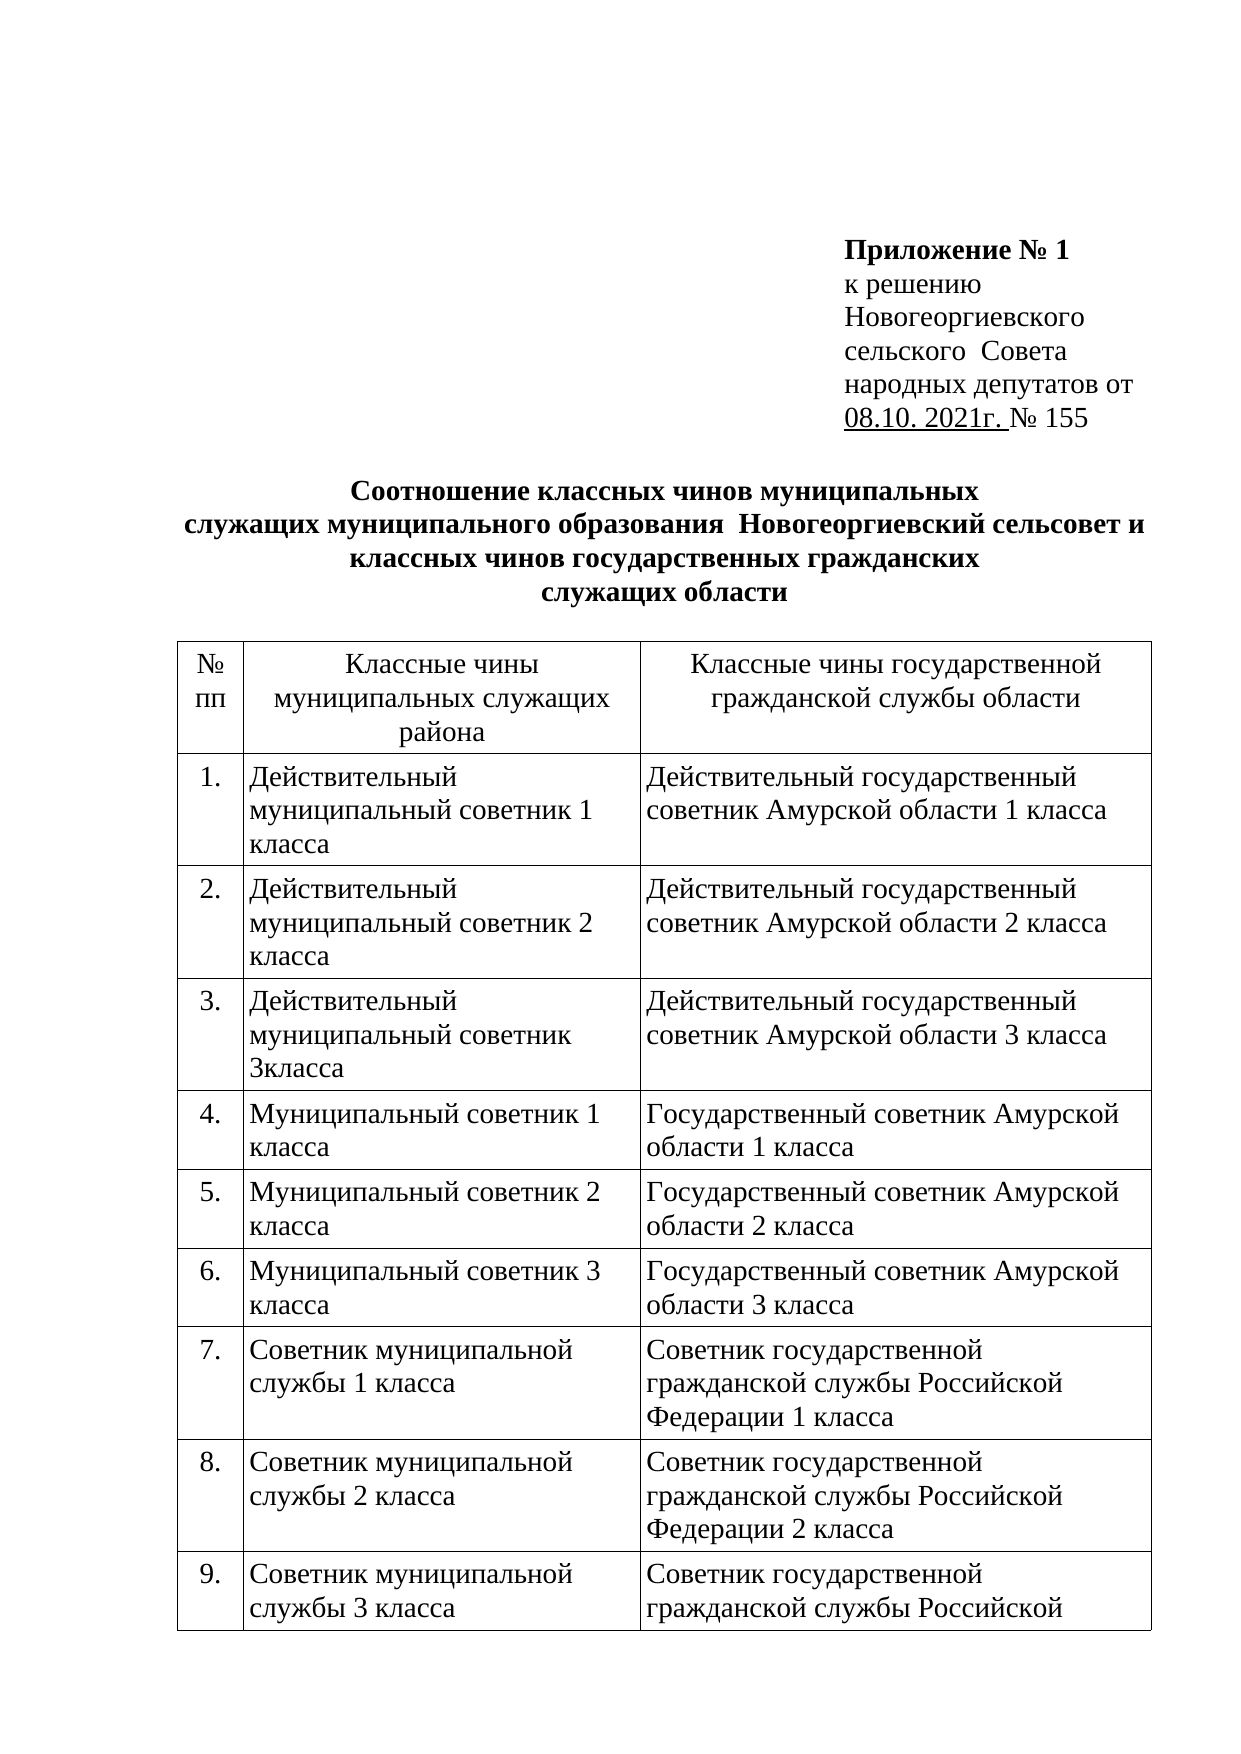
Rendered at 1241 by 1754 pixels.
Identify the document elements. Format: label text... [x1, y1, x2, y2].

table_cell Государственный советник Амурской области 2 класса [641, 1170, 1151, 1247]
text служащих области [177, 574, 1152, 607]
table_cell Действительный муниципальный советник 3класса [244, 979, 640, 1090]
text Соотношение классных чинов муниципальных [177, 473, 1152, 507]
table_header Приложение № 1 к решению Новогеоргиевского сельского Совета народных депутатов от 08.10. 2021г. № 155 [838, 227, 1152, 439]
table_cell Советник государственной гражданской службы Российской Федерации 1 класса [641, 1327, 1151, 1438]
table_cell Муниципальный советник 2 класса [244, 1170, 640, 1247]
table_cell 5. [178, 1170, 243, 1247]
table_cell Советник государственной гражданской службы Российской Федерации 2 класса [641, 1440, 1151, 1551]
table_cell Советник муниципальной службы 2 класса [244, 1440, 640, 1551]
table_cell 9. [178, 1552, 243, 1629]
table_cell Государственный советник Амурской области 1 класса [641, 1091, 1151, 1169]
table_cell Действительный государственный советник Амурской области 3 класса [641, 979, 1151, 1090]
table_cell 1. [178, 754, 243, 865]
table_cell 7. [178, 1327, 243, 1438]
table_cell 3. [178, 979, 243, 1090]
table_cell Действительный государственный советник Амурской области 2 класса [641, 866, 1151, 978]
table_cell 4. [178, 1091, 243, 1169]
table_cell Муниципальный советник 1 класса [244, 1091, 640, 1169]
table_cell Советник муниципальной службы 1 класса [244, 1327, 640, 1438]
text служащих муниципального образования Новогеоргиевский сельсовет и классных чинов государственных гражданских [177, 507, 1152, 574]
table_header № пп [178, 642, 243, 753]
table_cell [641, 1552, 1151, 1629]
table_cell Действительный государственный советник Амурской области 1 класса [641, 754, 1151, 865]
table_header Классные чины муниципальных служащих района [244, 642, 640, 753]
table_cell 8. [178, 1440, 243, 1551]
table_cell Государственный советник Амурской области 3 класса [641, 1249, 1151, 1326]
table_cell 2. [178, 866, 243, 978]
table_cell Действительный муниципальный советник 2 класса [244, 866, 640, 978]
table_header Классные чины государственной гражданской службы области [641, 642, 1151, 753]
table_cell 6. [178, 1249, 243, 1326]
table_cell Действительный муниципальный советник 1 класса [244, 754, 640, 865]
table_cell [244, 1552, 640, 1629]
table_cell Муниципальный советник 3 класса [244, 1249, 640, 1326]
